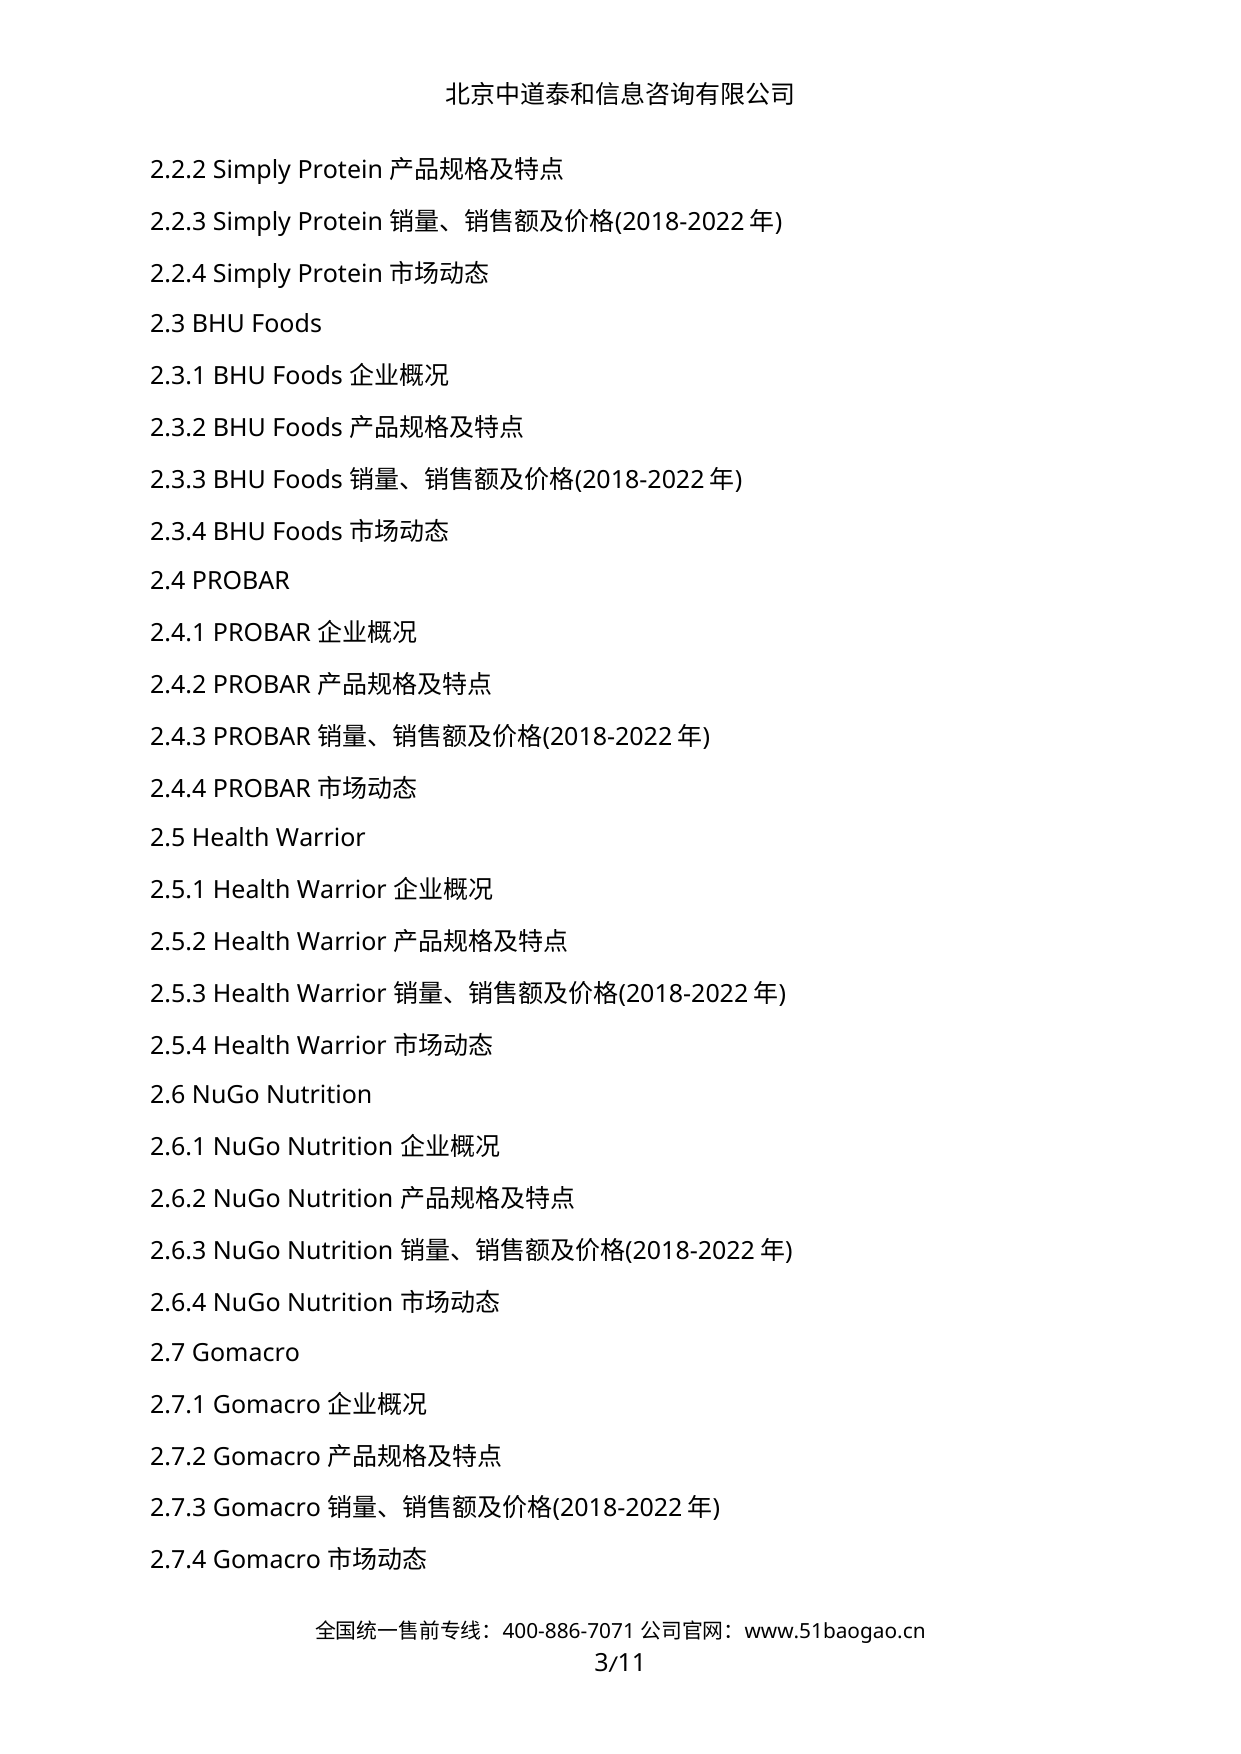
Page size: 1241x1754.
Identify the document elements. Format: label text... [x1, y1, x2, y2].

text 2.3 BHU Foods [150, 306, 1090, 340]
text 2.7.3 Gomacro 销量、销售额及价格(2018-2022年) [150, 1488, 1090, 1524]
text 2.5.4 Health Warrior 市场动态 [150, 1025, 1090, 1062]
text 2.2.2 Simply Protein 产品规格及特点 [150, 150, 1090, 186]
text 2.6.1 NuGo Nutrition 企业概况 [150, 1127, 1090, 1163]
text 2.7.2 Gomacro 产品规格及特点 [150, 1436, 1090, 1472]
text 2.2.3 Simply Protein 销量、销售额及价格(2018-2022年) [150, 202, 1090, 238]
text 2.5.1 Health Warrior 企业概况 [150, 870, 1090, 906]
text 2.5 Health Warrior [150, 820, 1090, 854]
text 2.6.2 NuGo Nutrition 产品规格及特点 [150, 1179, 1090, 1215]
text 2.2.4 Simply Protein 市场动态 [150, 254, 1090, 290]
text 2.3.1 BHU Foods 企业概况 [150, 355, 1090, 392]
text 2.3.3 BHU Foods 销量、销售额及价格(2018-2022年) [150, 459, 1090, 495]
text 2.4.3 PROBAR 销量、销售额及价格(2018-2022年) [150, 716, 1090, 752]
text 2.4 PROBAR [150, 563, 1090, 597]
text 2.7.4 Gomacro 市场动态 [150, 1540, 1090, 1576]
text 2.6.3 NuGo Nutrition 销量、销售额及价格(2018-2022年) [150, 1231, 1090, 1267]
text 2.4.2 PROBAR 产品规格及特点 [150, 664, 1090, 701]
text 2.5.3 Health Warrior 销量、销售额及价格(2018-2022年) [150, 973, 1090, 1010]
text 2.4.4 PROBAR 市场动态 [150, 768, 1090, 804]
text 2.7.1 Gomacro 企业概况 [150, 1384, 1090, 1420]
text 2.3.2 BHU Foods 产品规格及特点 [150, 407, 1090, 443]
text 2.3.4 BHU Foods 市场动态 [150, 511, 1090, 547]
text 2.6.4 NuGo Nutrition 市场动态 [150, 1282, 1090, 1319]
text 2.4.1 PROBAR 企业概况 [150, 612, 1090, 649]
text 2.6 NuGo Nutrition [150, 1077, 1090, 1111]
text 2.7 Gomacro [150, 1334, 1090, 1368]
text 2.5.2 Health Warrior 产品规格及特点 [150, 922, 1090, 958]
